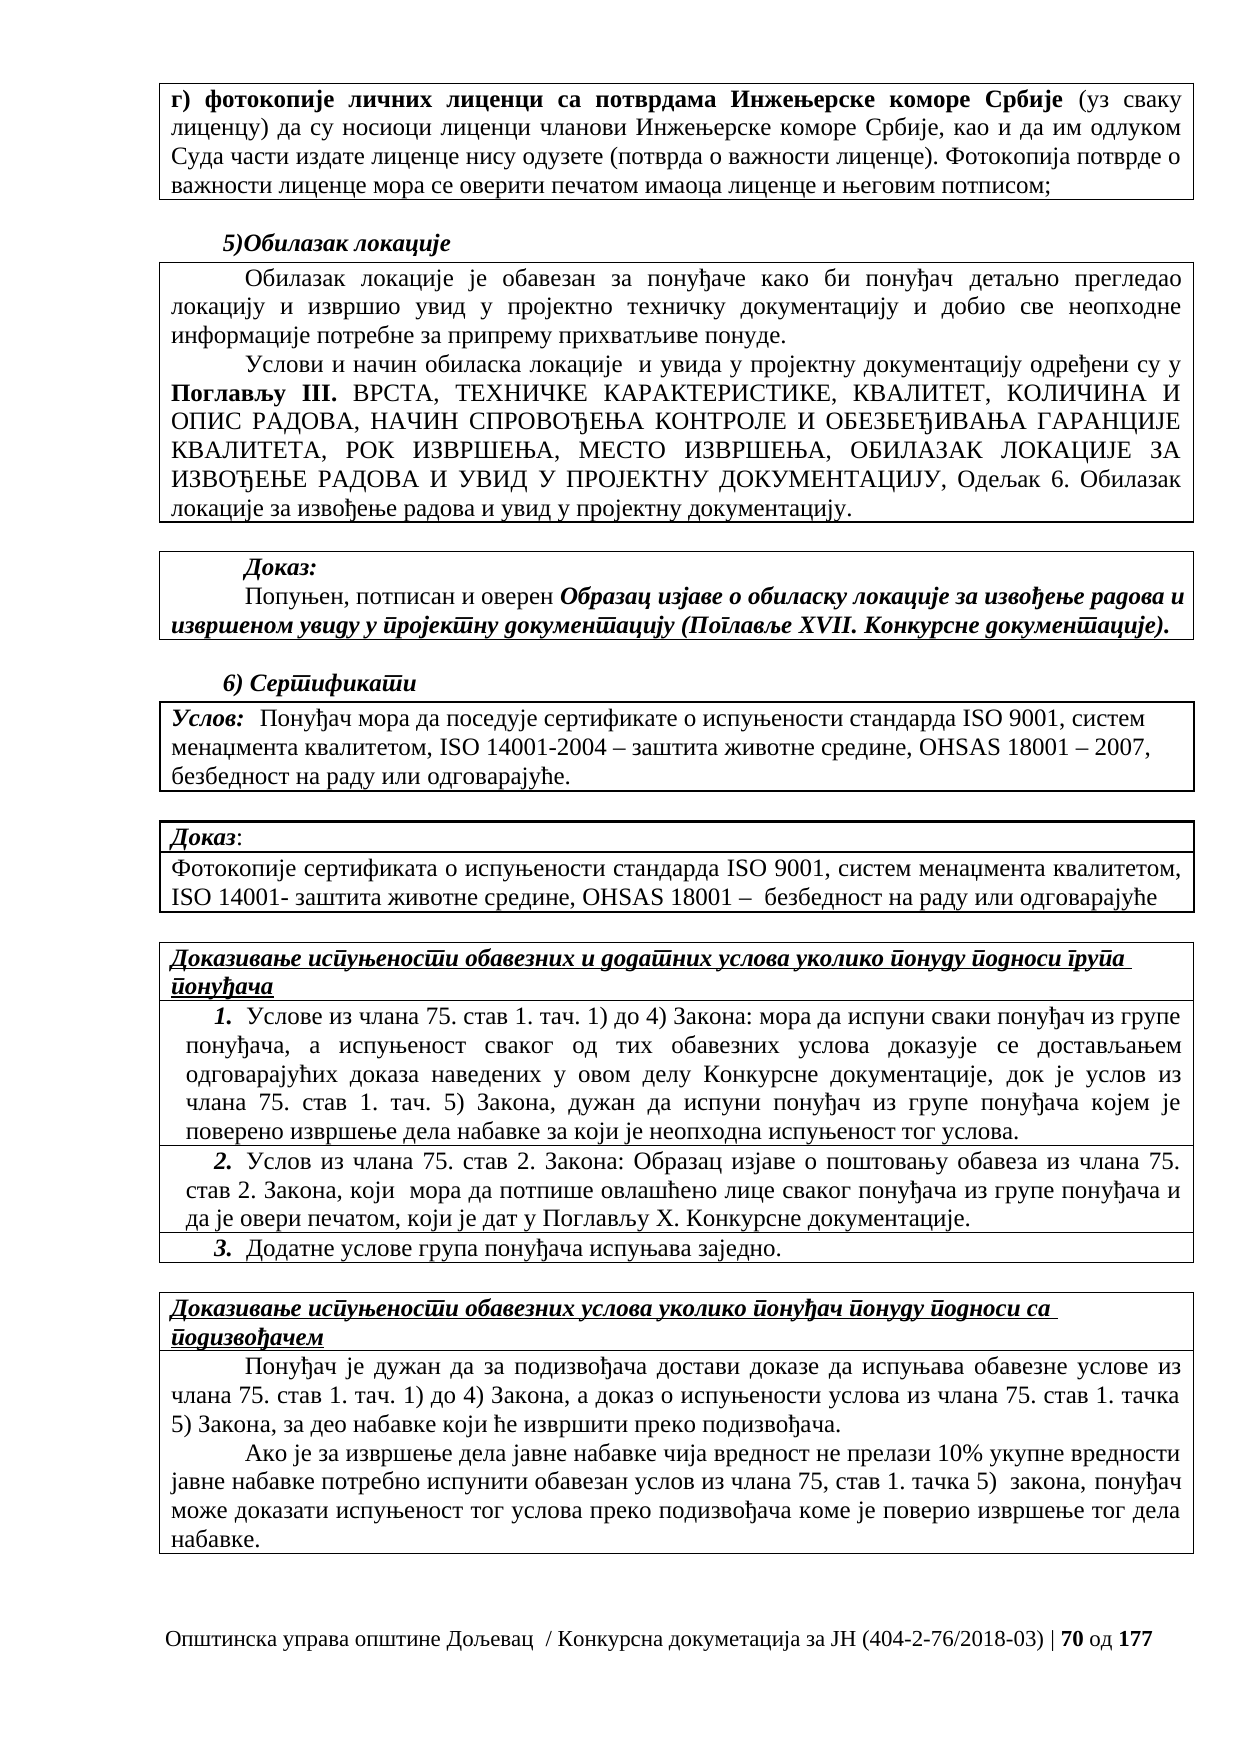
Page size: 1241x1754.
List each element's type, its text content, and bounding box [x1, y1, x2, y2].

list 5)Обилазак локације [223, 228, 1169, 257]
list 6) Сертификати [223, 668, 1169, 697]
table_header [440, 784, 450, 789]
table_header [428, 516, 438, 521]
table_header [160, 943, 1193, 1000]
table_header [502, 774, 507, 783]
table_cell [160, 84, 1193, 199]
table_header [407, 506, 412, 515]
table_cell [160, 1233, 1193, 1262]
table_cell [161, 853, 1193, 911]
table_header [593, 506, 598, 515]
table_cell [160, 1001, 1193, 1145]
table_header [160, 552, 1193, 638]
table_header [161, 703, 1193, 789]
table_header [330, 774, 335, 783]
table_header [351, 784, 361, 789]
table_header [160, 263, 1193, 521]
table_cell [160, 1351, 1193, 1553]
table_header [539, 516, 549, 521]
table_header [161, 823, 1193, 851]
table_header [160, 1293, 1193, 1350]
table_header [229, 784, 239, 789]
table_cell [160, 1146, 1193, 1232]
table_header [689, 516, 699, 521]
